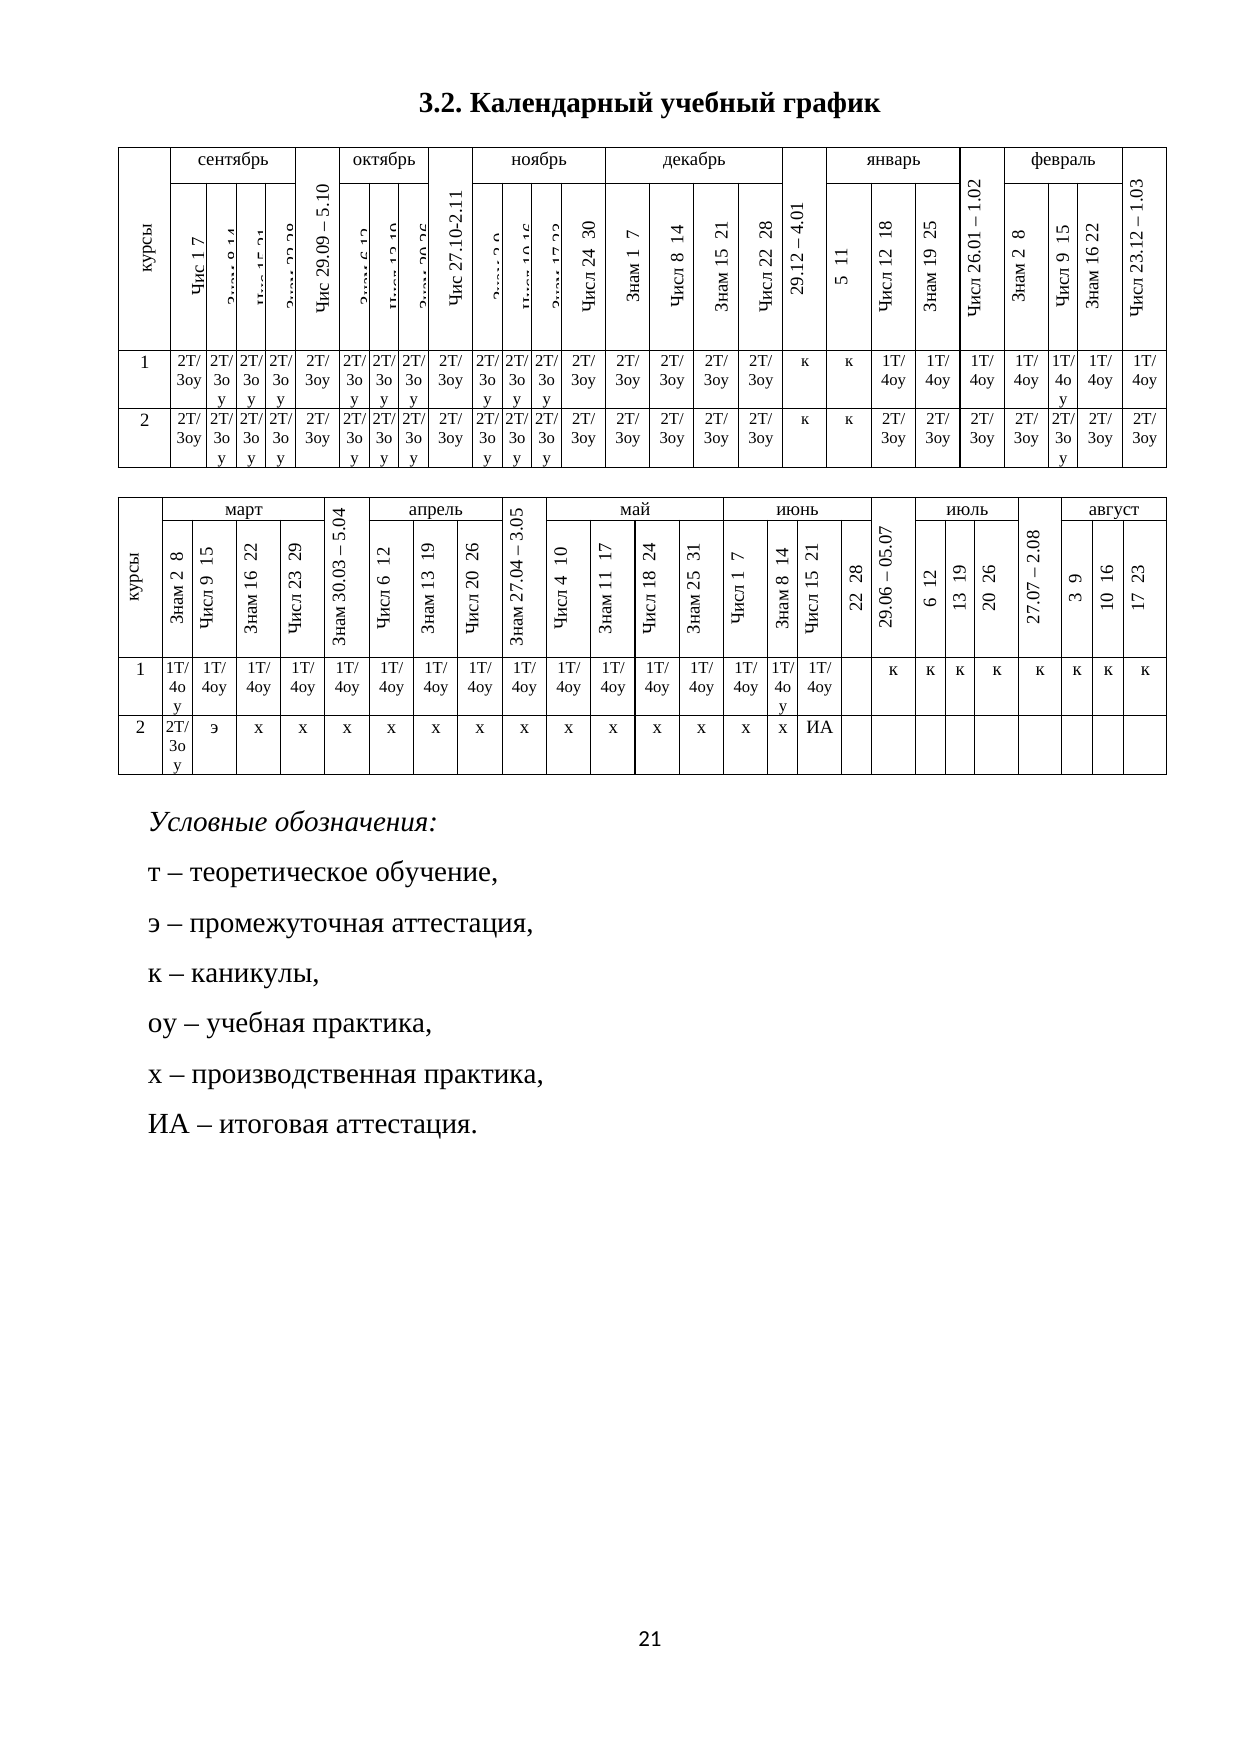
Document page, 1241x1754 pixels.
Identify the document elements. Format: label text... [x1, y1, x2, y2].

text ИА – итоговая аттестация. [148, 1106, 1152, 1139]
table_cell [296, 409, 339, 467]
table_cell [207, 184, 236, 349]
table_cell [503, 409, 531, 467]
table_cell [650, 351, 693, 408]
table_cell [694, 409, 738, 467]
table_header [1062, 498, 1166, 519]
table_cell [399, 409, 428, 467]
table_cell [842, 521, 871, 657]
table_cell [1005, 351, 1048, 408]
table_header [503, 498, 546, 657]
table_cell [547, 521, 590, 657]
text Условные обозначения: [148, 804, 1152, 838]
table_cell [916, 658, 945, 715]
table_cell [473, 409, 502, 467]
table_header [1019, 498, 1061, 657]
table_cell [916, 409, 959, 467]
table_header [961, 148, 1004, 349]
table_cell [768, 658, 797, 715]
text т – теоретическое обучение, [148, 854, 1152, 888]
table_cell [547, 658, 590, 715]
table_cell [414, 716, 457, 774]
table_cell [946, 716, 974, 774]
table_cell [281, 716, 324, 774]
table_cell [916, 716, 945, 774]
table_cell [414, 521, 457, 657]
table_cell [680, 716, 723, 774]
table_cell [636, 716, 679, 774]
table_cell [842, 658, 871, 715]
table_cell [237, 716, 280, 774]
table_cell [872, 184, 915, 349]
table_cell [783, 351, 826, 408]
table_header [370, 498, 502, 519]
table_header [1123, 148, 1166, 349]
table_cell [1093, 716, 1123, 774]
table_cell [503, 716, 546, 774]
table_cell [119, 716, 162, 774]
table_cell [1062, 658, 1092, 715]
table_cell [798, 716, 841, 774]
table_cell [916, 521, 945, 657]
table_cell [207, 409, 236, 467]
text э – промежуточная аттестация, [148, 905, 1152, 938]
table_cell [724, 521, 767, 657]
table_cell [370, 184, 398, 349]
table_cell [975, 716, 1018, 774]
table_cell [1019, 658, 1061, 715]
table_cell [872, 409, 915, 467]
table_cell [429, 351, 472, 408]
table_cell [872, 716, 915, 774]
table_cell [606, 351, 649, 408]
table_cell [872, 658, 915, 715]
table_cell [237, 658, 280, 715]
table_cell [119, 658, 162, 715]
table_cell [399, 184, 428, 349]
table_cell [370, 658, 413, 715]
text х – производственная практика, [148, 1056, 1152, 1089]
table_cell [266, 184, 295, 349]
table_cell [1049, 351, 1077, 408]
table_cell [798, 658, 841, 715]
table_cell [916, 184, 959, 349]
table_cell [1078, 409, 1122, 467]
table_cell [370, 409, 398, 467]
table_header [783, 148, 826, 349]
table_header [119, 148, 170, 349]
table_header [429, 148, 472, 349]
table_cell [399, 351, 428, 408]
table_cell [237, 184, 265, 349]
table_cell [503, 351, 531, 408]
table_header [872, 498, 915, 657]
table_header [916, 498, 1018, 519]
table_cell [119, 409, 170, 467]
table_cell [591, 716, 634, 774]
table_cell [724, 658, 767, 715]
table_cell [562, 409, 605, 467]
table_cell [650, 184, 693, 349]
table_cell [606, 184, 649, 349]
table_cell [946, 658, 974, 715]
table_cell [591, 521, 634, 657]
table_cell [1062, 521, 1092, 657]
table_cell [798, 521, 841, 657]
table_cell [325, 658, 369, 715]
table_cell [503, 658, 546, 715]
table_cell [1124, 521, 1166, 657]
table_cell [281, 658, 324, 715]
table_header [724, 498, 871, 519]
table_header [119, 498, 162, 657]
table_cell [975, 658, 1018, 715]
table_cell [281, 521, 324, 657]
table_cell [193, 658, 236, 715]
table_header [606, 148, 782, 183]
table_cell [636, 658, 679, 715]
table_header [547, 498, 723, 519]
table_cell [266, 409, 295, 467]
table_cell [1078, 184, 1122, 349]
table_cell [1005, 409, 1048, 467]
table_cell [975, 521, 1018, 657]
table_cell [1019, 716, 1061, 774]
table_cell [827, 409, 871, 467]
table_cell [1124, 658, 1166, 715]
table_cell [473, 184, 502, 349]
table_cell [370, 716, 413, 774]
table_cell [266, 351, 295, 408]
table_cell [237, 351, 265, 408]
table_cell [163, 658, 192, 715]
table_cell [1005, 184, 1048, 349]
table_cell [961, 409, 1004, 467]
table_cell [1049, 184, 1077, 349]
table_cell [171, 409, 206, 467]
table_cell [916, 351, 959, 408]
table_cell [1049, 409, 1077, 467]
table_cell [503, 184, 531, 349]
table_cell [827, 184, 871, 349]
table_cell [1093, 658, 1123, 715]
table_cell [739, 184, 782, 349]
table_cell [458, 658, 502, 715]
text к – каникулы, [148, 955, 1152, 989]
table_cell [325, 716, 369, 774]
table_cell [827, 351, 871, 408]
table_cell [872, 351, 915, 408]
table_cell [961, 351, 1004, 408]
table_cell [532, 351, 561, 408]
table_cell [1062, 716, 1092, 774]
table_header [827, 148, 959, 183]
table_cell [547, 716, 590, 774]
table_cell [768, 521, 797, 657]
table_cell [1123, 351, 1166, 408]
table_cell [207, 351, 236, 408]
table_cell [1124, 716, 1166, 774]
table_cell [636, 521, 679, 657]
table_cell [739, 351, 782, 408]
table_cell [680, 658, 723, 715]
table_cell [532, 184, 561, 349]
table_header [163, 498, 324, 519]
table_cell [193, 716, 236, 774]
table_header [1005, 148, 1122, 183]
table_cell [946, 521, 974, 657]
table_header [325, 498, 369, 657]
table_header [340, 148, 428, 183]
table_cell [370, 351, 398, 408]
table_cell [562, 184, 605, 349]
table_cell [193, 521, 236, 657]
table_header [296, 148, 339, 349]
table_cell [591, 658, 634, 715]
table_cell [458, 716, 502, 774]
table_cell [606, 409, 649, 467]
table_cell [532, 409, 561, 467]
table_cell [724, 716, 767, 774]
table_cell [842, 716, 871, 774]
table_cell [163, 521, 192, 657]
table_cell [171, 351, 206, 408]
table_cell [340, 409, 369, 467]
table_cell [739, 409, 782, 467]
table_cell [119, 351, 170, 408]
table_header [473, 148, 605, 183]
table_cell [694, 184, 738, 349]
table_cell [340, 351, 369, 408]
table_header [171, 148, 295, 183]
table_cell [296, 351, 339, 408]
text оу – учебная практика, [148, 1005, 1152, 1039]
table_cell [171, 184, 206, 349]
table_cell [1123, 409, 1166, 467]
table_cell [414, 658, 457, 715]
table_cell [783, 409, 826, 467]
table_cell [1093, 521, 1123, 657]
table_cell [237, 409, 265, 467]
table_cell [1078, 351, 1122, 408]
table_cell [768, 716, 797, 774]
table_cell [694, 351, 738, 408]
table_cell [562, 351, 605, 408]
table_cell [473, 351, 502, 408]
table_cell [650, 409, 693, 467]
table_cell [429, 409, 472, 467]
text 3.2. Календарный учебный график [148, 89, 1152, 118]
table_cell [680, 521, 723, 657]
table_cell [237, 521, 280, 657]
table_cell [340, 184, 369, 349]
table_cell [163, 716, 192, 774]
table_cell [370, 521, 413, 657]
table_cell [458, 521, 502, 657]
